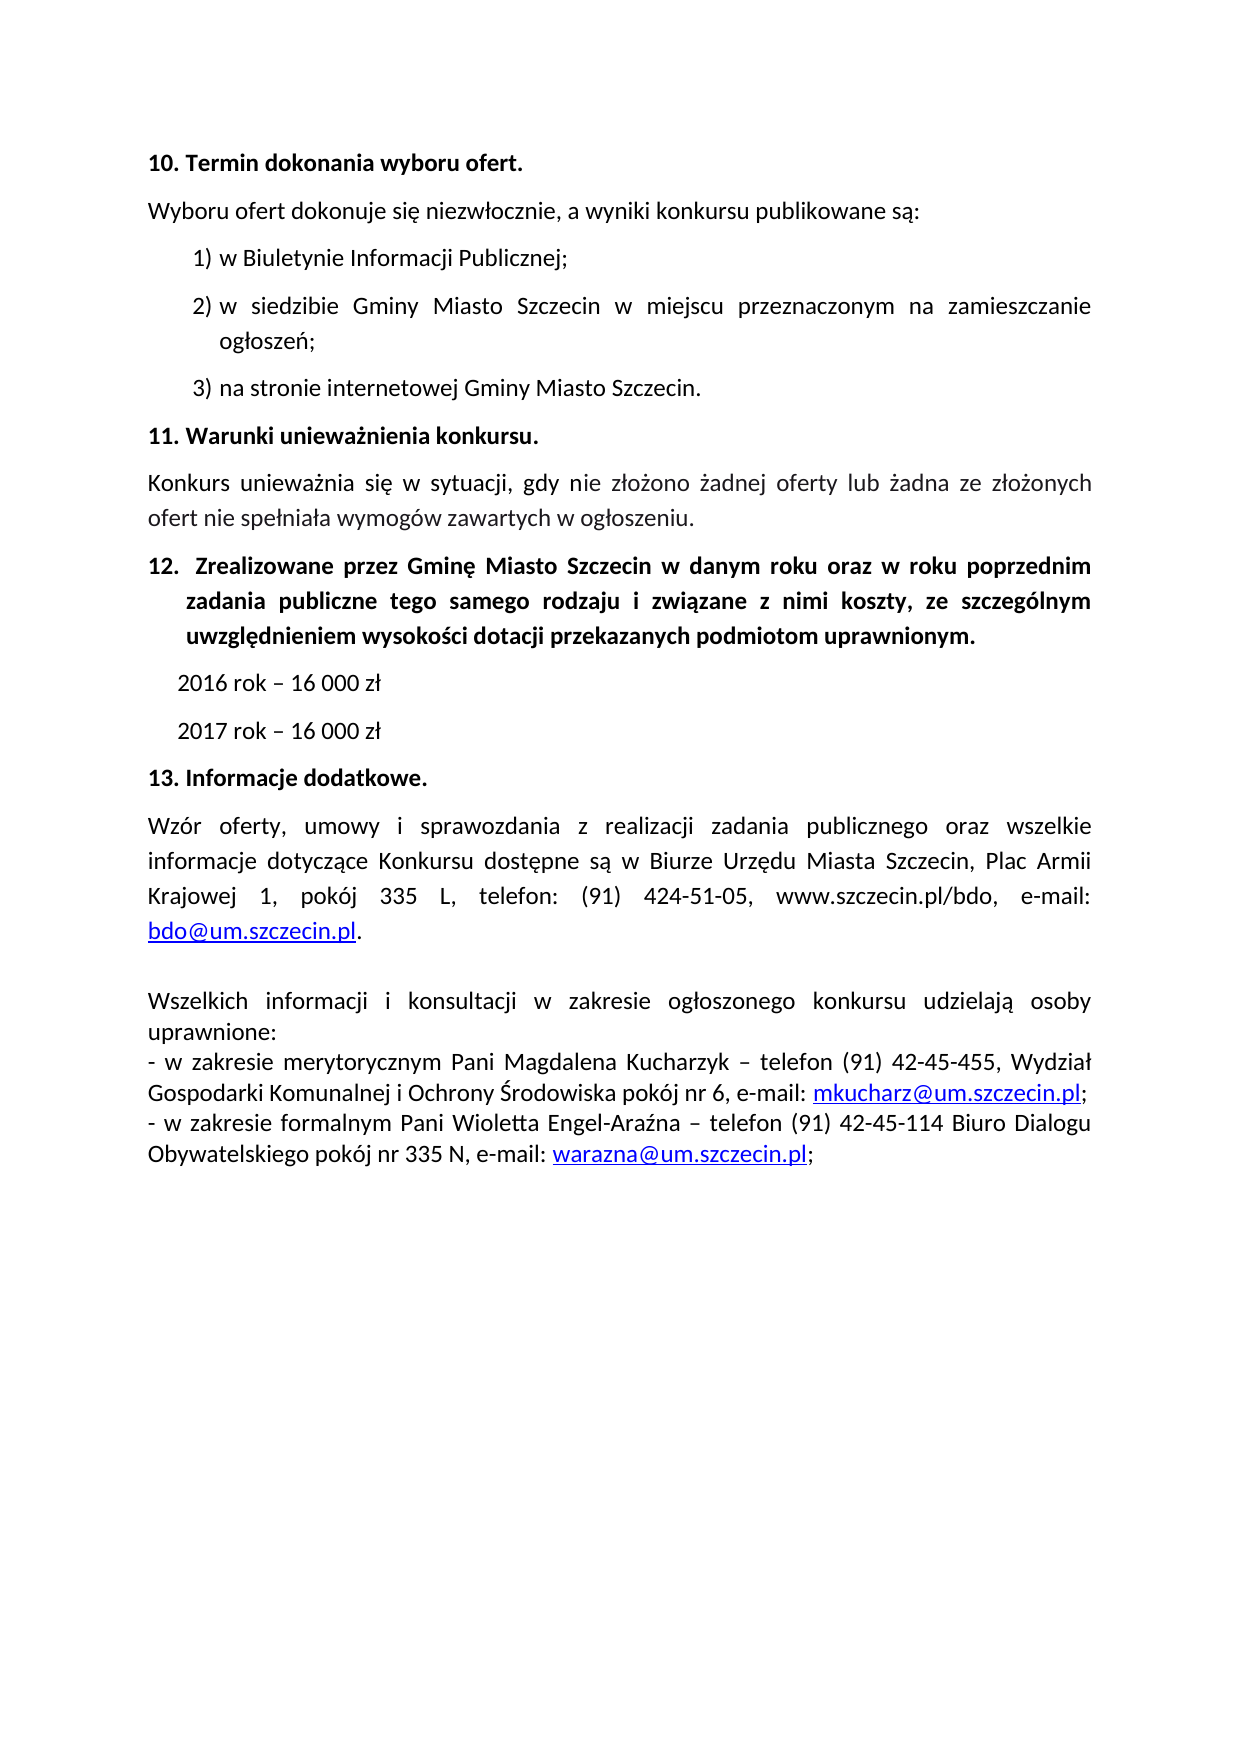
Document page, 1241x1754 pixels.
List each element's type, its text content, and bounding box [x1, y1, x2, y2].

text 2016 rok – 16 000 zł [177, 668, 1093, 698]
list Zrealizowane przez Gminę Miasto Szczecin w danym roku oraz w roku poprzednim zadania publiczne tego samego rodzaju i związane z nimi koszty, ze szczególnym uwzględnieniem wysokości dotacji przekazanych podmiotom uprawnionym. [148, 550, 1093, 651]
text - w zakresie formalnym Pani Wioletta Engel-Araźna – telefon (91) 42-45-114 Biuro Dialogu Obywatelskiego pokój nr 335 N, e-mail: warazna@um.szczecin.pl; [148, 1107, 1093, 1168]
text Wzór oferty, umowy i sprawozdania z realizacji zadania publicznego oraz wszelkie informacje dotyczące Konkursu dostępne są w Biurze Urzędu Miasta Szczecin, Plac Armii Krajowej 1, pokój 335 L, telefon: (91) 424-51-05, www.szczecin.pl/bdo, e-mail: bdo@um.szczecin.pl. [148, 810, 1093, 946]
list w siedzibie Gminy Miasto Szczecin w miejscu przeznaczonym na zamieszczanie ogłoszeń; [192, 290, 1093, 356]
list na stronie internetowej Gminy Miasto Szczecin. [192, 373, 1093, 403]
text - w zakresie merytorycznym Pani Magdalena Kucharzyk – telefon (91) 42-45-455, Wydział Gospodarki Komunalnej i Ochrony Środowiska pokój nr 6, e-mail: mkucharz@um.szczecin.pl; [148, 1046, 1093, 1107]
text Wyboru ofert dokonuje się niezwłocznie, a wyniki konkursu publikowane są: [148, 195, 1093, 226]
text Konkurs unieważnia się w sytuacji, gdy nie złożono żadnej oferty lub żadna ze złożonych ofert nie spełniała wymogów zawartych w ogłoszeniu. [148, 468, 1093, 533]
text 11. Warunki unieważnienia konkursu. [148, 420, 1093, 451]
text 10. Termin dokonania wyboru ofert. [148, 148, 1093, 178]
text Wszelkich informacji i konsultacji w zakresie ogłoszonego konkursu udzielają osoby uprawnione: [148, 985, 1093, 1046]
text 2017 rok – 16 000 zł [177, 715, 1093, 746]
list w Biuletynie Informacji Publicznej; [192, 243, 1093, 273]
text 13. Informacje dodatkowe. [148, 763, 1093, 793]
